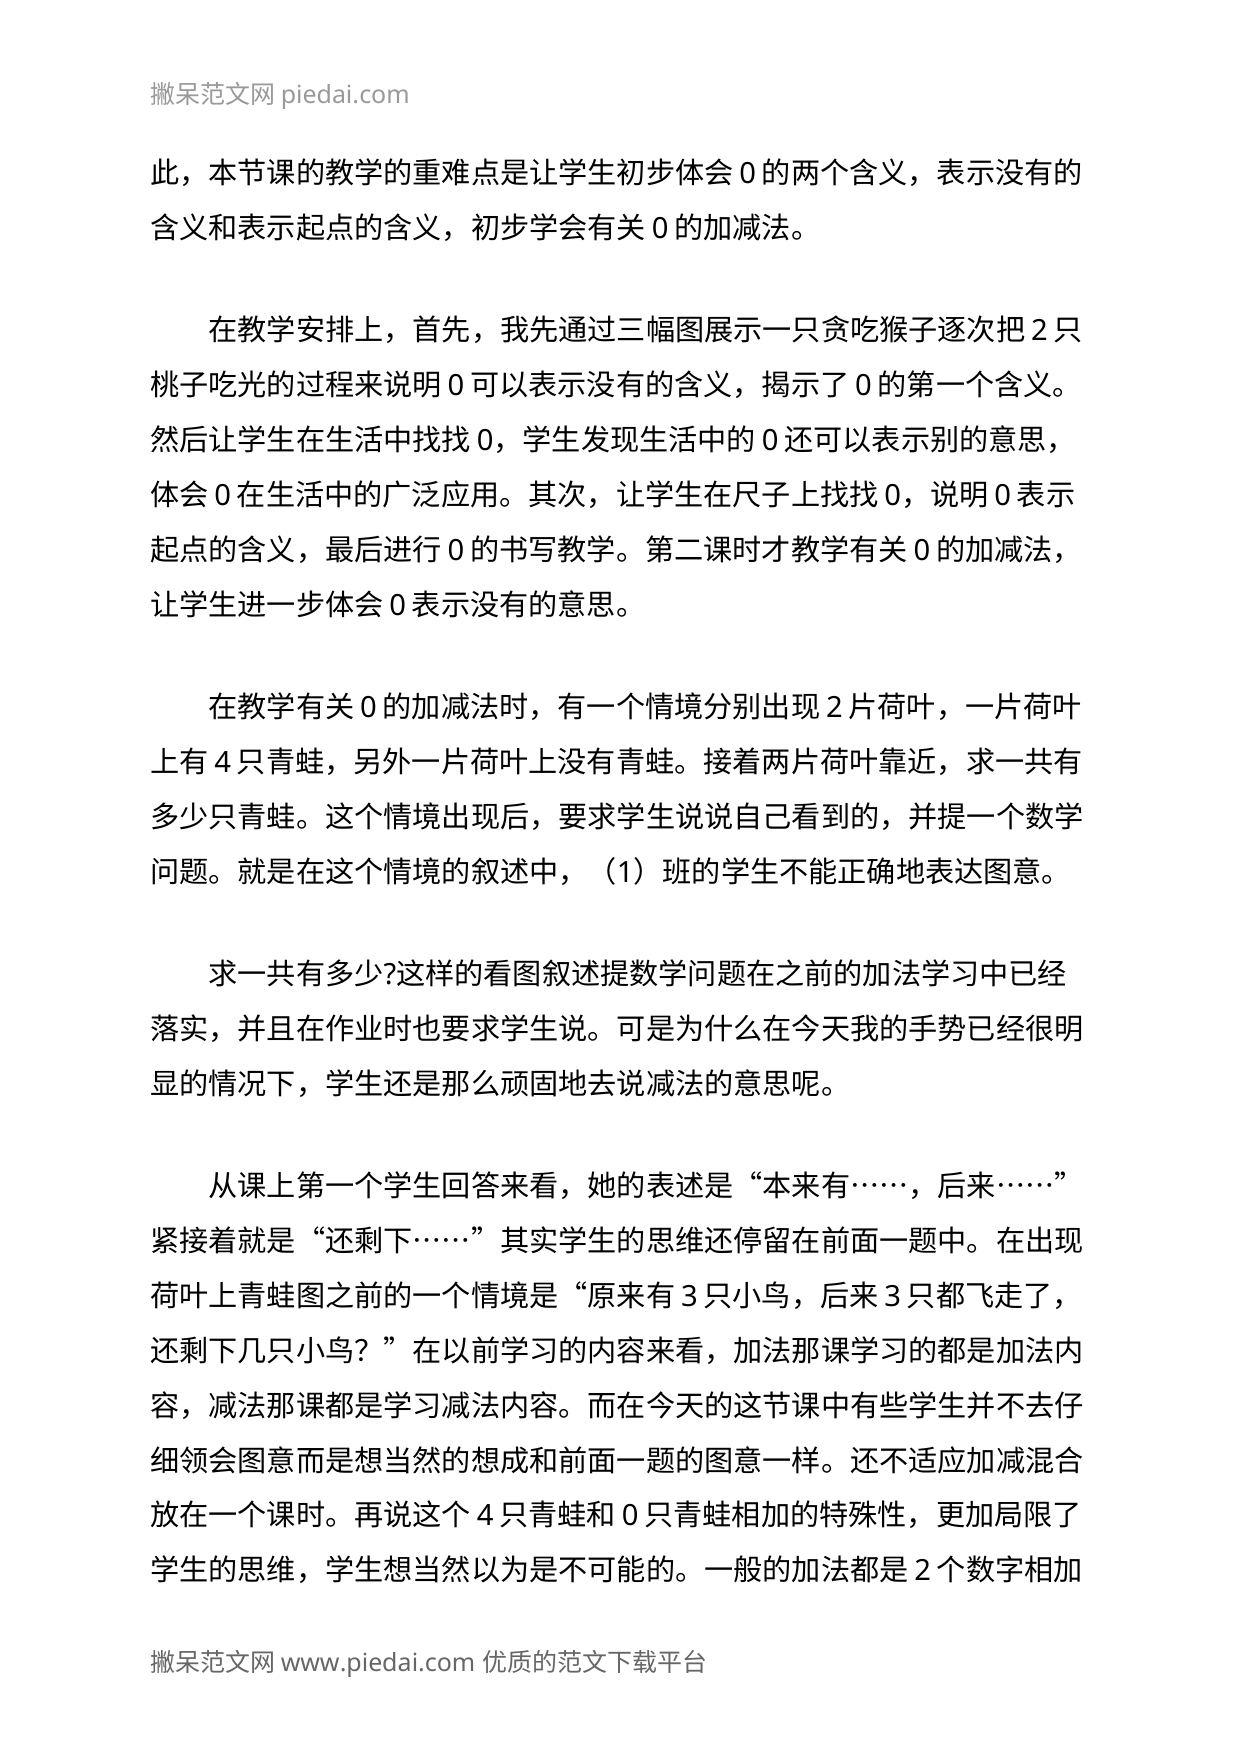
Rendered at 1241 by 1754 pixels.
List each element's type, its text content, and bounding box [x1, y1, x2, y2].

text 在教学安排上，首先，我先通过三幅图展示一只贪吃猴子逐次把2只桃子吃光的过程来说明0可以表示没有的含义，揭示了0的第一个含义。然后让学生在生活中找找0，学生发现生活中的0还可以表示别的意思，体会0在生活中的广泛应用。其次，让学生在尺子上找找0，说明0表示起点的含义，最后进行0的书写教学。第二课时才教学有关0的加减法，让学生进一步体会0表示没有的意思。 [150, 307, 1090, 624]
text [150, 150, 1090, 247]
text 求一共有多少?这样的看图叙述提数学问题在之前的加法学习中已经落实，并且在作业时也要求学生说。可是为什么在今天我的手势已经很明显的情况下，学生还是那么顽固地去说减法的意思呢。 [150, 951, 1090, 1103]
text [150, 1162, 1090, 1589]
text 在教学有关0的加减法时，有一个情境分别出现2片荷叶，一片荷叶上有4只青蛙，另外一片荷叶上没有青蛙。接着两片荷叶靠近，求一共有多少只青蛙。这个情境出现后，要求学生说说自己看到的，并提一个数学问题。就是在这个情境的叙述中，（1）班的学生不能正确地表达图意。 [150, 684, 1090, 891]
